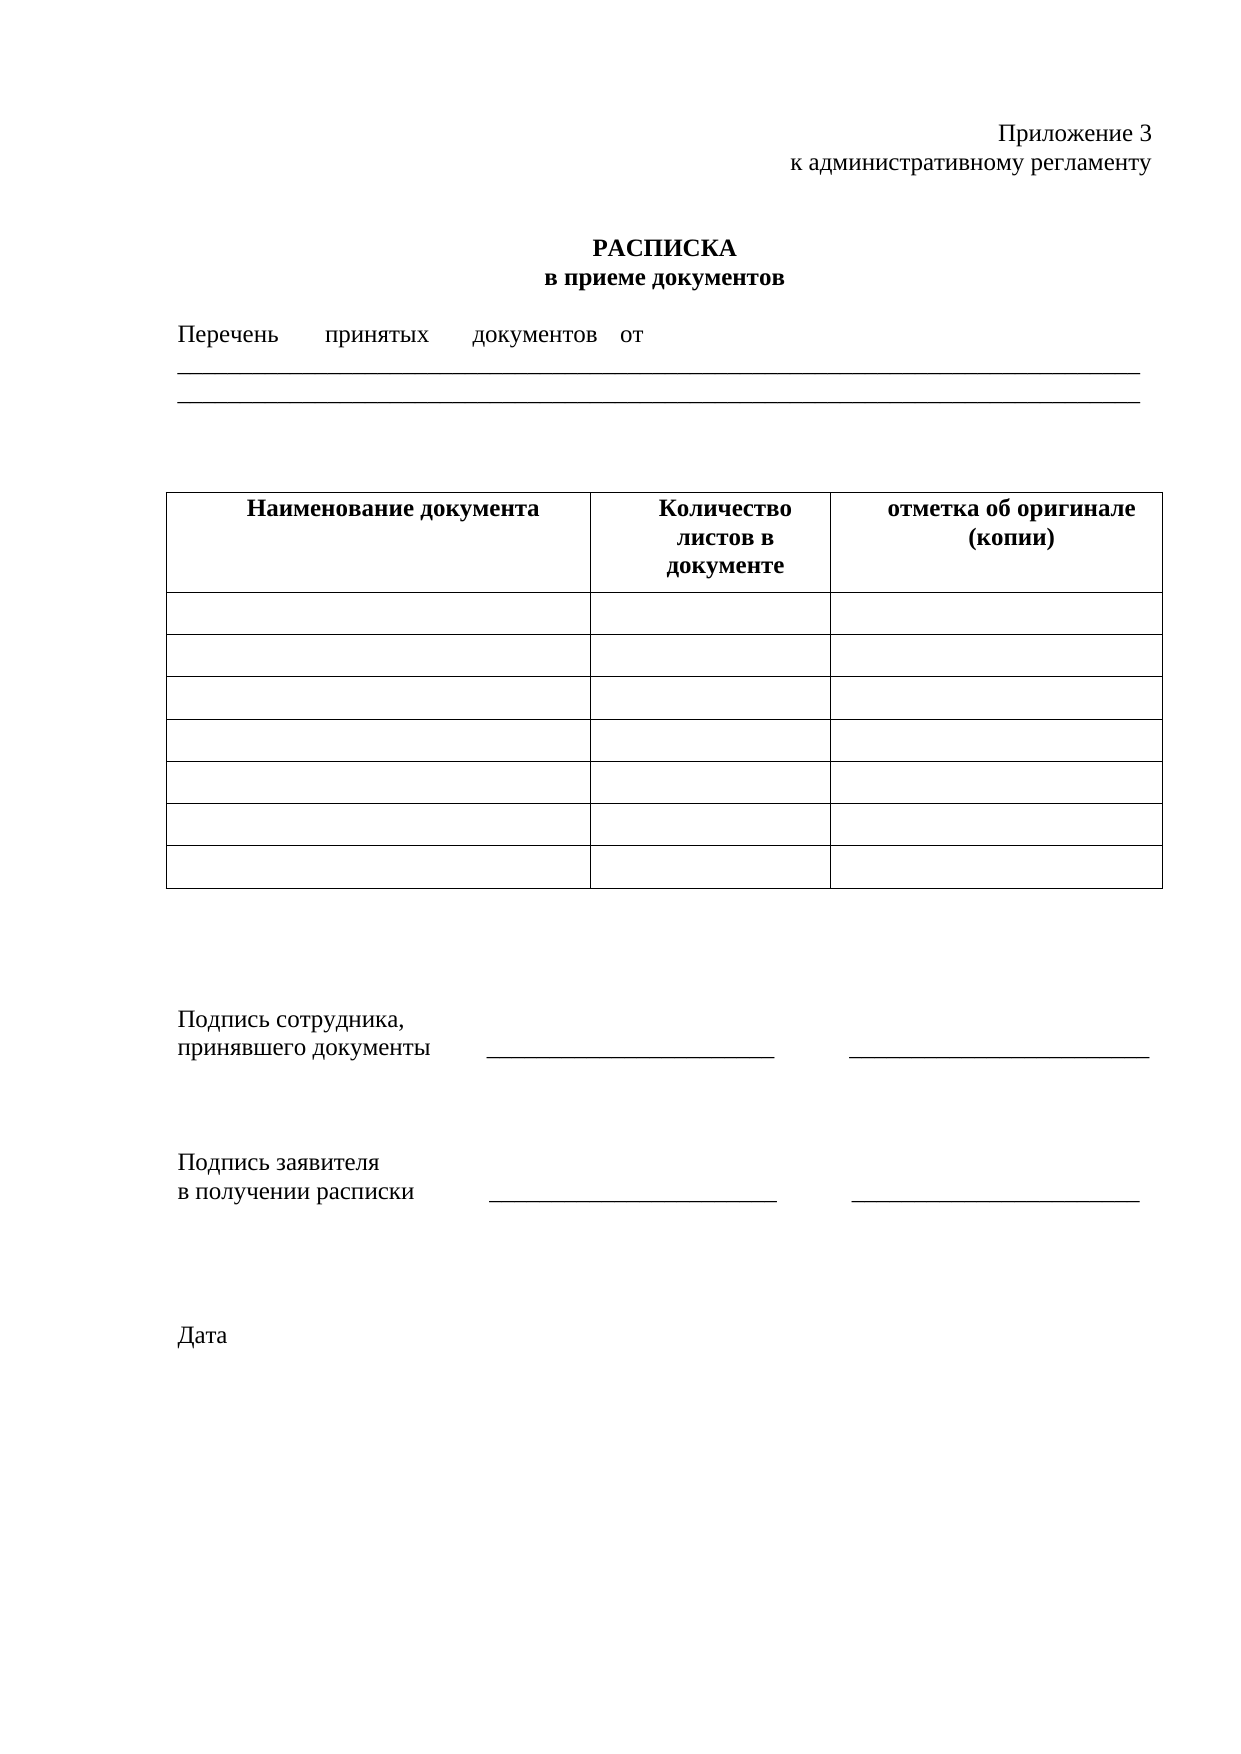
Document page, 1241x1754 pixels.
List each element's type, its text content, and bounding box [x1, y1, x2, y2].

table_cell [167, 720, 590, 761]
text Подпись сотрудника, [177, 1004, 1152, 1032]
table_cell [591, 720, 830, 761]
table_header Количество листов в документе [591, 493, 830, 592]
table_cell [831, 762, 1162, 803]
table_cell [591, 635, 830, 676]
text Приложение 3 [177, 118, 1152, 147]
table_cell [591, 804, 830, 845]
text Подпись заявителя [177, 1147, 1152, 1176]
text в получении расписки _______________________ _______________________ [177, 1176, 1152, 1205]
table_cell [167, 677, 590, 718]
text Перечень принятых документов от __________________________________________________________________________________________________________________________________________________________ [177, 319, 1152, 406]
text РАСПИСКА [177, 233, 1152, 262]
text в приеме документов [177, 262, 1152, 291]
text к административному регламенту [177, 147, 1152, 176]
table_cell [167, 635, 590, 676]
table_cell [167, 593, 590, 634]
table_header отметка об оригинале (копии) [831, 493, 1162, 592]
table_cell [831, 720, 1162, 761]
table_cell [831, 846, 1162, 888]
table_header Наименование документа [167, 493, 590, 592]
table_cell [167, 846, 590, 888]
table_cell [591, 677, 830, 718]
table_cell [167, 804, 590, 845]
table_cell [167, 762, 590, 803]
table_cell [831, 804, 1162, 845]
text принявшего документы _______________________ ________________________ [177, 1032, 1152, 1061]
table_cell [831, 677, 1162, 718]
table_cell [831, 635, 1162, 676]
table_cell [591, 846, 830, 888]
table_cell [591, 593, 830, 634]
table_cell [591, 762, 830, 803]
text Дата [177, 1320, 1152, 1349]
table_cell [831, 593, 1162, 634]
